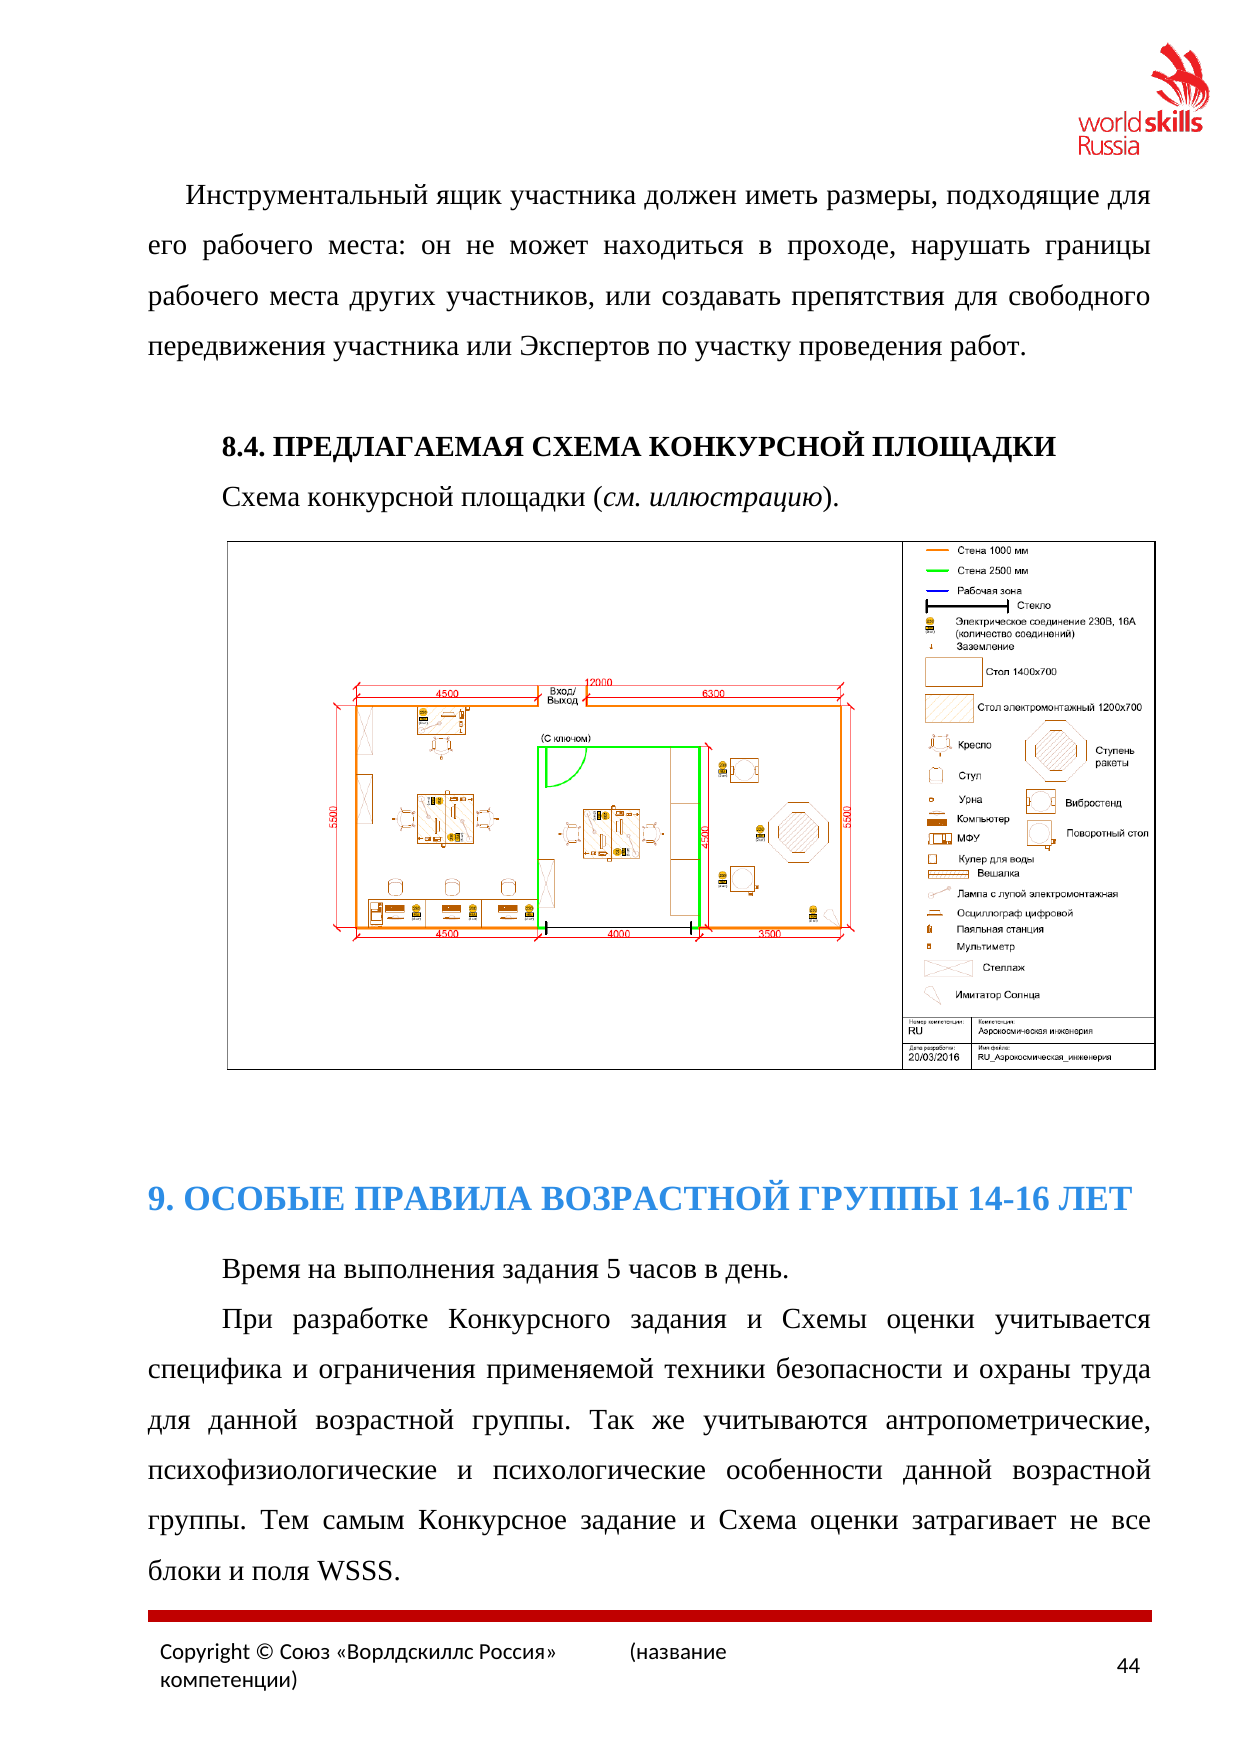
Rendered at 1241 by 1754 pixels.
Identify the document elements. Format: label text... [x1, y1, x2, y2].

text Схема конкурсной площадки (см. иллюстрацию). [148, 479, 1152, 512]
picture [1078, 42, 1235, 155]
text Время на выполнения задания 5 часов в день. [148, 1251, 1152, 1284]
text Инструментальный ящик участника должен иметь размеры, подходящие для его рабочего места: он не может находиться в проходе, нарушать границы рабочего места других участников, или создавать препятствия для свободного передвижения участника или Экспертов по участку проведения работ. [148, 177, 1152, 362]
text При разработке Конкурсного задания и Схемы оценки учитывается специфика и ограничения применяемой техники безопасности и охраны труда для данной возрастной группы. Так же учитываются антропометрические, психофизиологические и психологические особенности данной возрастной группы. Тем самым Конкурсное задание и Схема оценки затрагивает не все блоки и поля WSSS. [148, 1301, 1152, 1586]
text 9. ОСОБЫЕ ПРАВИЛА ВОЗРАСТНОЙ ГРУППЫ 14-16 ЛЕТ [148, 1177, 1152, 1218]
text 8.4. ПРЕДЛАГАЕМАЯ СХЕМА КОНКУРСНОЙ ПЛОЩАДКИ [148, 429, 1152, 462]
